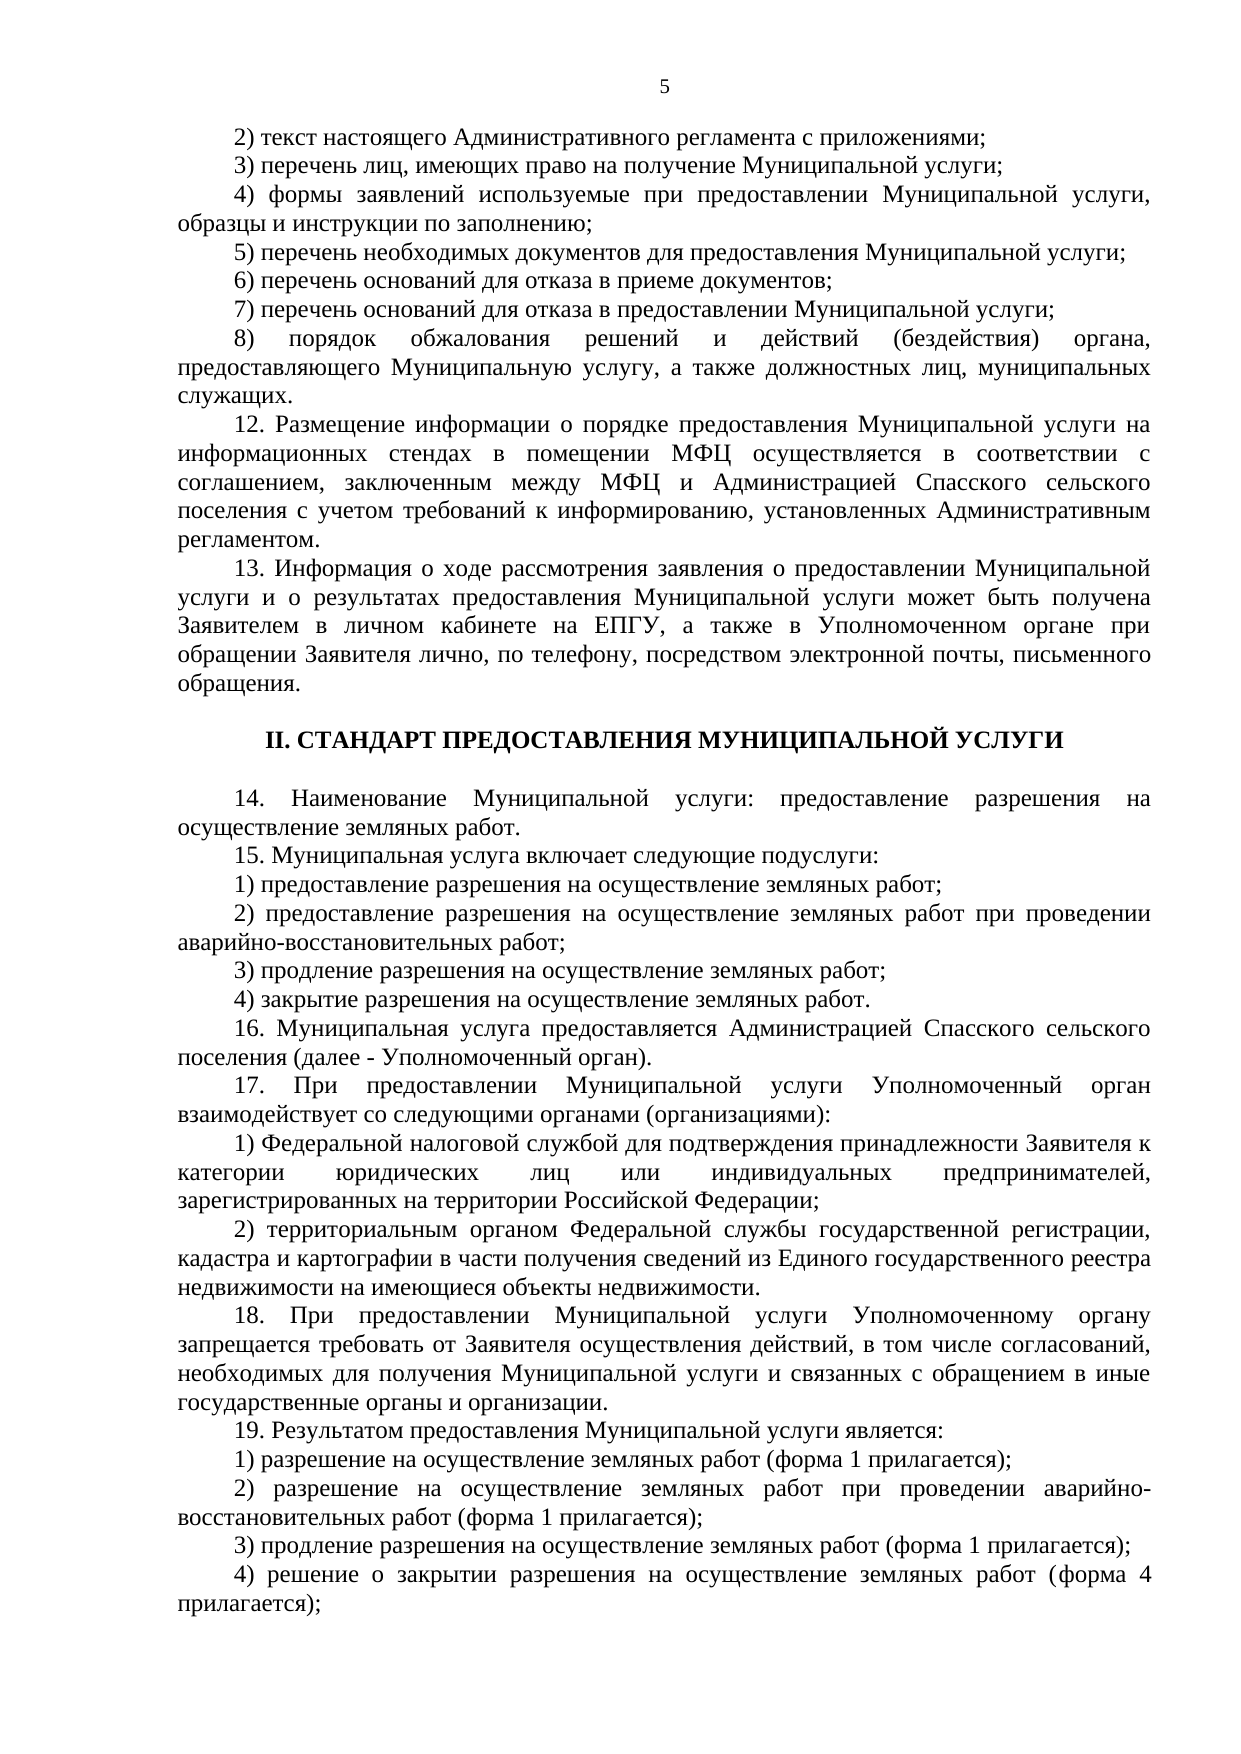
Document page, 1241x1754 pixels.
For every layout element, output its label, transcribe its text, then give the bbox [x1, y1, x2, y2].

text 8) порядок обжалования решений и действий (бездействия) органа, предоставляющего Муниципальную услугу, а также должностных лиц, муниципальных служащих. [177, 323, 1152, 409]
text 3) перечень лиц, имеющих право на получение Муниципальной услуги; [177, 151, 1152, 179]
text 6) перечень оснований для отказа в приеме документов; [177, 266, 1152, 294]
text 4) закрытие разрешения на осуществление земляных работ. [177, 984, 1152, 1013]
text 4) решение о закрытии разрешения на осуществление земляных работ (форма 4 прилагается); [177, 1559, 1152, 1617]
text 3) продление разрешения на осуществление земляных работ (форма 1 прилагается); [177, 1531, 1152, 1559]
text 13. Информация о ходе рассмотрения заявления о предоставлении Муниципальной услуги и о результатах предоставления Муниципальной услуги может быть получена Заявителем в личном кабинете на ЕПГУ, а также в Уполномоченном органе при обращении Заявителя лично, по телефону, посредством электронной почты, письменного обращения. [177, 553, 1152, 697]
text 12. Размещение информации о порядке предоставления Муниципальной услуги на информационных стендах в помещении МФЦ осуществляется в соответствии с соглашением, заключенным между МФЦ и Администрацией Спасского сельского поселения с учетом требований к информированию, установленных Административным регламентом. [177, 409, 1152, 553]
text 1) разрешение на осуществление земляных работ (форма 1 прилагается); [177, 1444, 1152, 1473]
text 15. Муниципальная услуга включает следующие подуслуги: [177, 841, 1152, 869]
title II. СТАНДАРТ ПРЕДОСТАВЛЕНИЯ МУНИЦИПАЛЬНОЙ УСЛУГИ [177, 726, 1152, 754]
text 7) перечень оснований для отказа в предоставлении Муниципальной услуги; [177, 294, 1152, 323]
text 2) предоставление разрешения на осуществление земляных работ при проведении аварийно-восстановительных работ; [177, 898, 1152, 956]
text 18. При предоставлении Муниципальной услуги Уполномоченному органу запрещается требовать от Заявителя осуществления действий, в том числе согласований, необходимых для получения Муниципальной услуги и связанных с обращением в иные государственные органы и организации. [177, 1301, 1152, 1416]
text 3) продление разрешения на осуществление земляных работ; [177, 956, 1152, 984]
text 2) территориальным органом Федеральной службы государственной регистрации, кадастра и картографии в части получения сведений из Единого государственного реестра недвижимости на имеющиеся объекты недвижимости. [177, 1214, 1152, 1301]
text 16. Муниципальная услуга предоставляется Администрацией Спасского сельского поселения (далее - Уполномоченный орган). [177, 1013, 1152, 1071]
text 19. Результатом предоставления Муниципальной услуги является: [177, 1416, 1152, 1444]
text 14. Наименование Муниципальной услуги: предоставление разрешения на осуществление земляных работ. [177, 783, 1152, 841]
text 4) формы заявлений используемые при предоставлении Муниципальной услуги, образцы и инструкции по заполнению; [177, 179, 1152, 237]
text 17. При предоставлении Муниципальной услуги Уполномоченный орган взаимодействует со следующими органами (организациями): [177, 1071, 1152, 1128]
text 2) разрешение на осуществление земляных работ при проведении аварийно-восстановительных работ (форма 1 прилагается); [177, 1473, 1152, 1531]
text 1) Федеральной налоговой службой для подтверждения принадлежности Заявителя к категории юридических лиц или индивидуальных предпринимателей, зарегистрированных на территории Российской Федерации; [177, 1128, 1152, 1214]
text 2) текст настоящего Административного регламента с приложениями; [177, 122, 1152, 151]
text 1) предоставление разрешения на осуществление земляных работ; [177, 869, 1152, 898]
text 5) перечень необходимых документов для предоставления Муниципальной услуги; [177, 237, 1152, 266]
